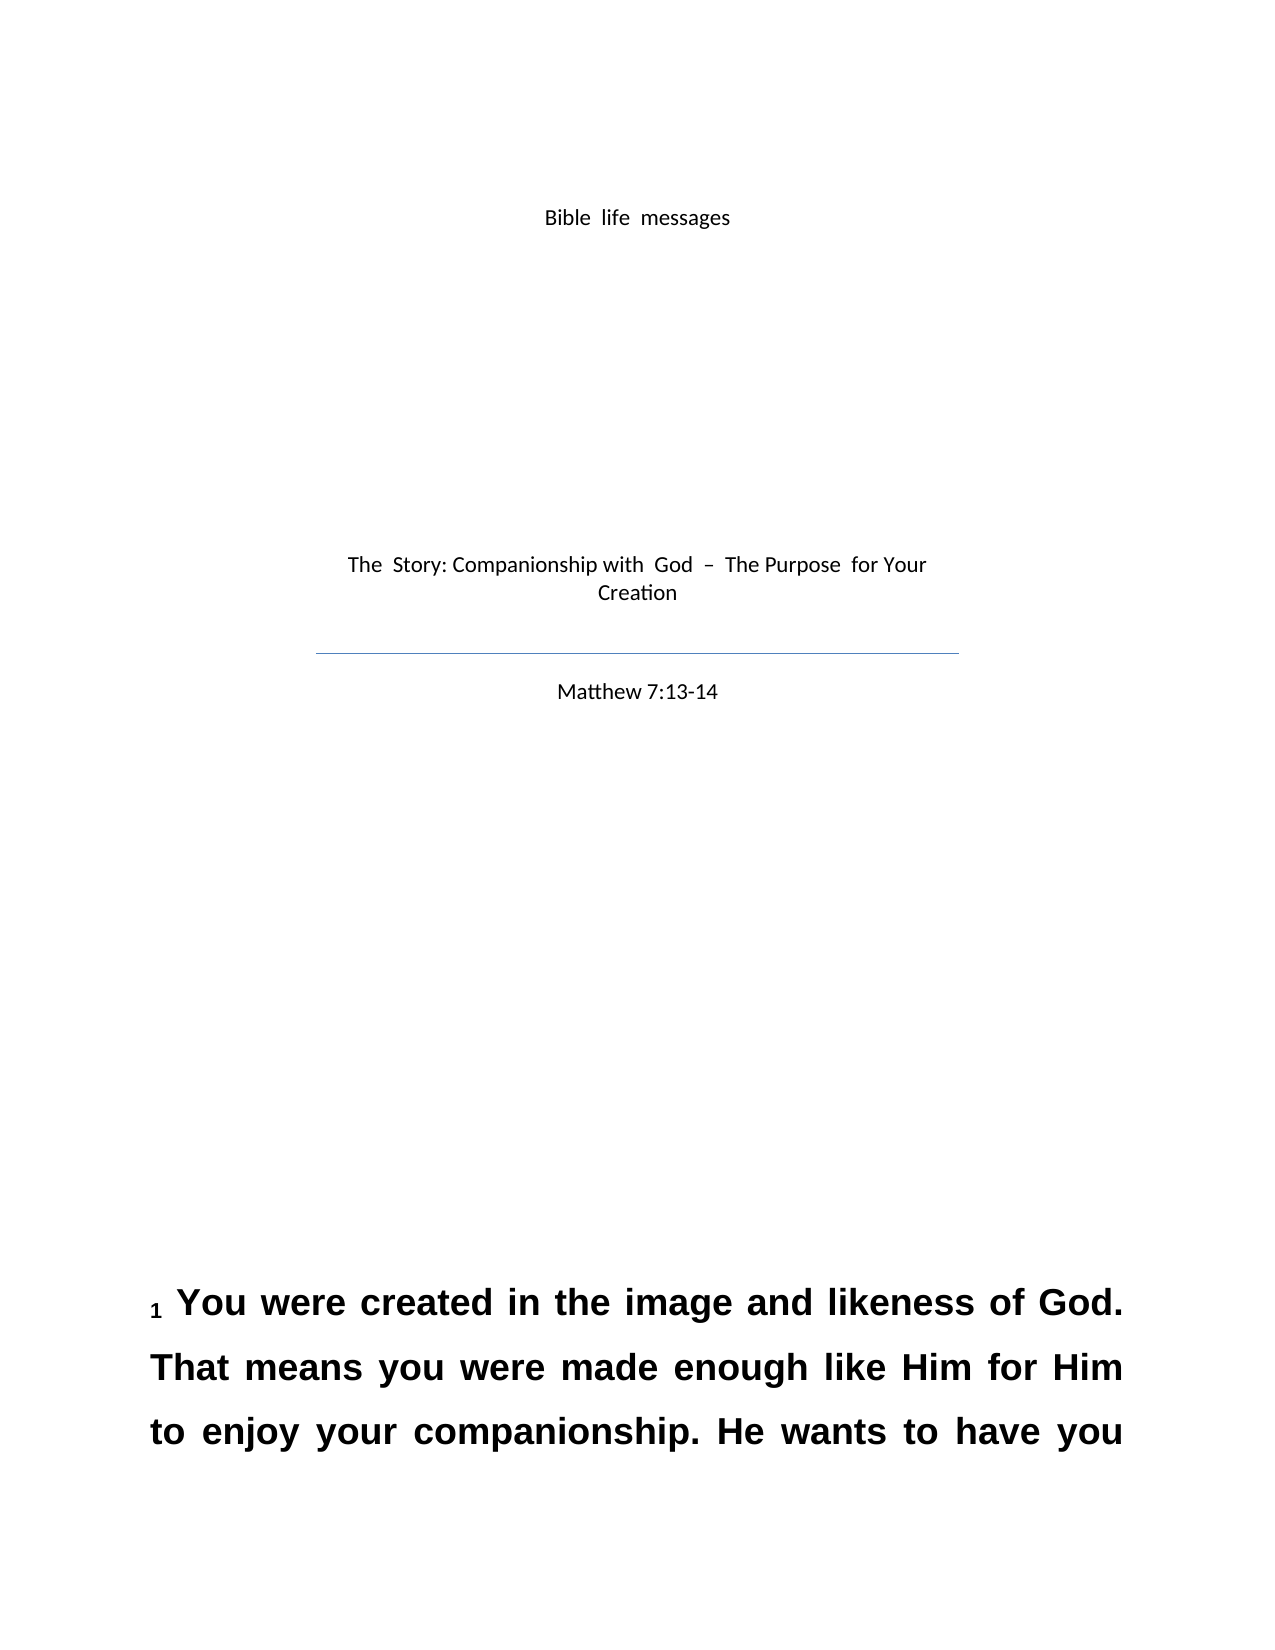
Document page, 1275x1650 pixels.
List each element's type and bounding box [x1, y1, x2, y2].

text [150, 1280, 1125, 1452]
